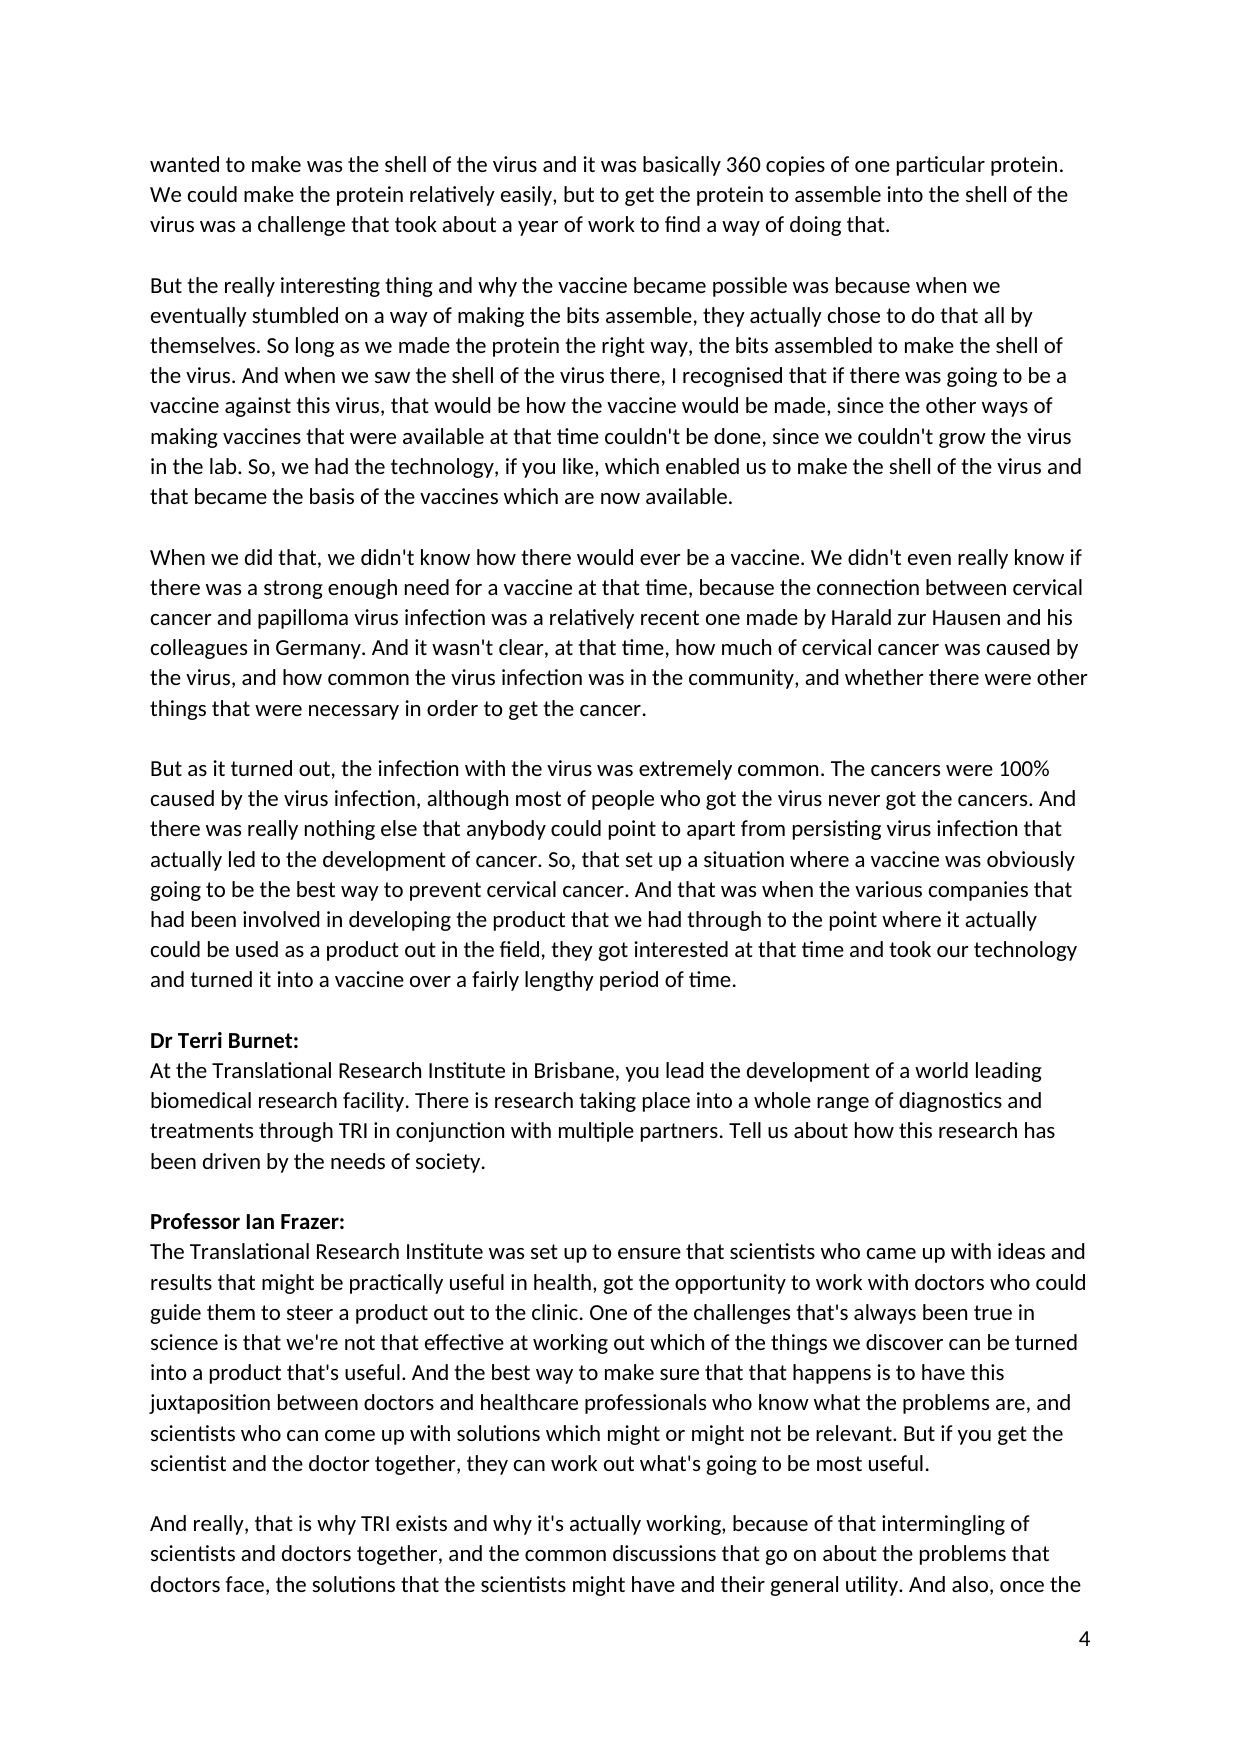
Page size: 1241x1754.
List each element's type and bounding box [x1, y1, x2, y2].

text [150, 150, 1090, 1598]
